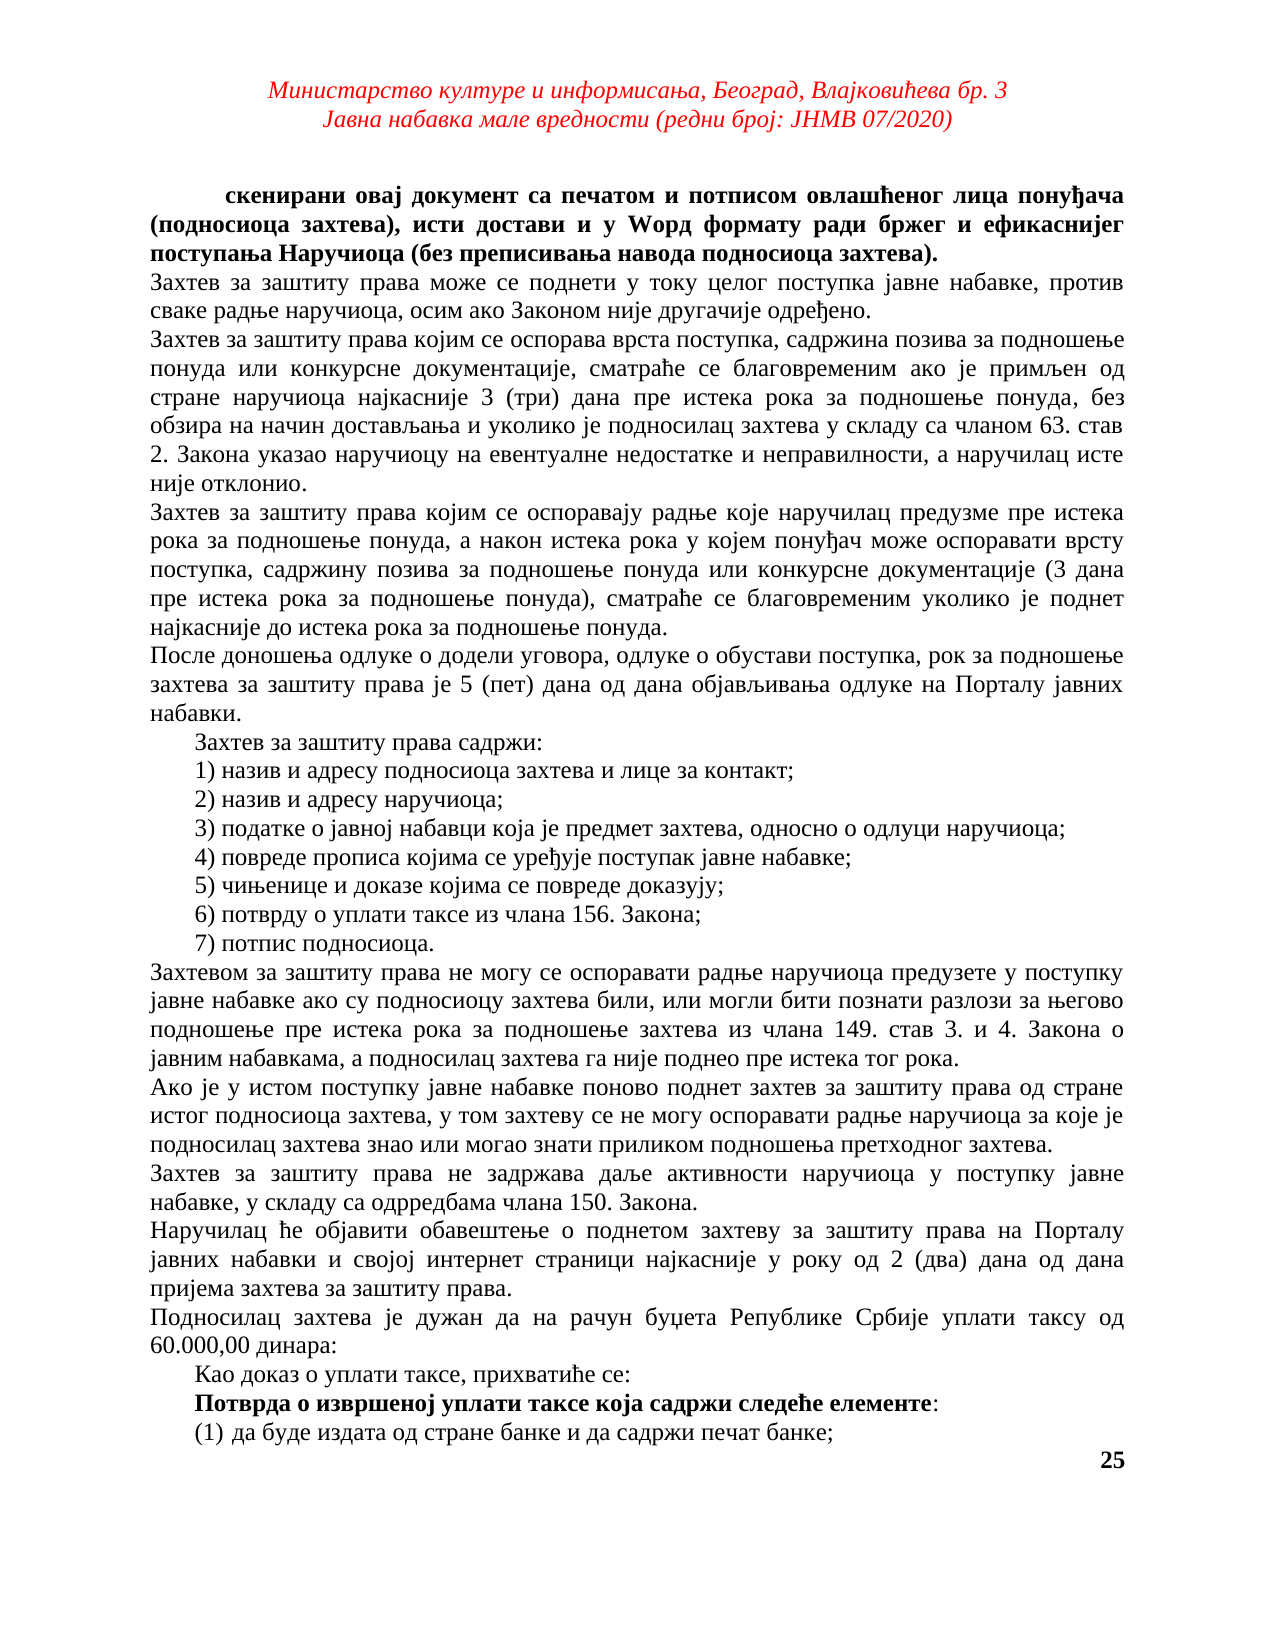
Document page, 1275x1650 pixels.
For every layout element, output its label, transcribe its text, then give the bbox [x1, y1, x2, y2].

text 4) повреде прописа којима се уређује поступак јавне набавке; [150, 842, 1125, 871]
text 6) потврду о уплати таксе из члана 156. Закона; [150, 899, 1125, 928]
text Захтев за заштиту права којим се оспорава врста поступка, садржина позива за подношење понуда или конкурсне документације, сматраће се благовременим ако је примљен од стране наручиоца најкасније 3 (три) дана пре истека рока за подношење понуда, без обзира на начин достављања и уколико је подносилац захтева у складу са чланом 63. став 2. Закона указао наручиоцу на евентуалне недостатке и неправилности, а наручилац исте није отклонио. [150, 324, 1125, 497]
text Као доказ о уплати таксе, прихватиће се: [150, 1359, 1125, 1388]
text 2) назив и адресу наручиоца; [150, 784, 1125, 813]
text После доношења одлуке о додели уговора, одлуке о обустави поступка, рок за подношење захтева за заштиту права је 5 (пет) дана од дана објављивања одлуке на Порталу јавних набавки. [150, 641, 1125, 727]
text Захтев за заштиту права не задржава даље активности наручиоца у поступку јавне набавке, у складу са одрредбама члана 150. Закона. [150, 1158, 1125, 1216]
text Захтев за заштиту права којим се оспоравају радње које наручилац предузме пре истека рока за подношење понуда, а након истека рока у којем понуђач може оспоравати врсту поступка, садржину позива за подношење понуда или конкурсне документације (3 дана пре истека рока за подношење понуда), сматраће се благовременим уколико је поднет најкасније до истека рока за подношење понуда. [150, 497, 1125, 641]
text Подносилац захтева је дужан да на рачун буџета Републике Србије уплати таксу од 60.000,00 динара: [150, 1302, 1125, 1359]
text Захтевом за заштиту права не могу се оспоравати радње наручиоца предузете у поступку јавне набавке ако су подносиоцу захтева били, или могли бити познати разлози за његово подношење пре истека рока за подношење захтева из члана 149. став 3. и 4. Закона о јавним набавкама, а подносилац захтева га није поднео пре истека тог рока. [150, 957, 1125, 1072]
text Ако је у истом поступку јавне набавке поново поднет захтев за заштиту права од стране истог подносиоца захтева, у том захтеву се не могу оспоравати радње наручиоца за које је подносилац захтева знао или могао знати приликом подношења претходног захтева. [150, 1072, 1125, 1158]
text Наручилац ће објавити обавештење о поднетом захтеву за заштиту права на Порталу јавних набавки и својој интернет страници најкасније у року од 2 (два) дана од дана пријема захтева за заштиту права. [150, 1216, 1125, 1302]
text Захтев за заштиту права садржи: [150, 727, 1125, 756]
text 1) назив и адресу подносиоца захтева и лице за контакт; [150, 756, 1125, 784]
text 5) чињенице и доказе којима се повреде доказују; [150, 871, 1125, 899]
list да буде издата од стране банке и да садржи печат банке; [194, 1417, 1125, 1446]
text Потврда о извршеној уплати таксе која садржи следеће елементе: [150, 1388, 1125, 1417]
list 25 [232, 1446, 1125, 1474]
text 7) потпис подносиоца. [150, 928, 1125, 957]
text Захтев за заштиту права може се поднети у току целог поступка јавне набавке, против сваке радње наручиоца, осим ако Законом није другачије одређено. [150, 267, 1125, 324]
text 3) податке о јавној набавци која је предмет захтева, односно о одлуци наручиоца; [150, 813, 1125, 842]
text скенирани овај документ са печатом и потписом овлашћеног лица понуђача (подносиоца захтева), исти достави и у Wорд формату ради бржег и ефикаснијег поступања Наручиоца (без преписивања навода подносиоца захтева). [150, 181, 1125, 267]
